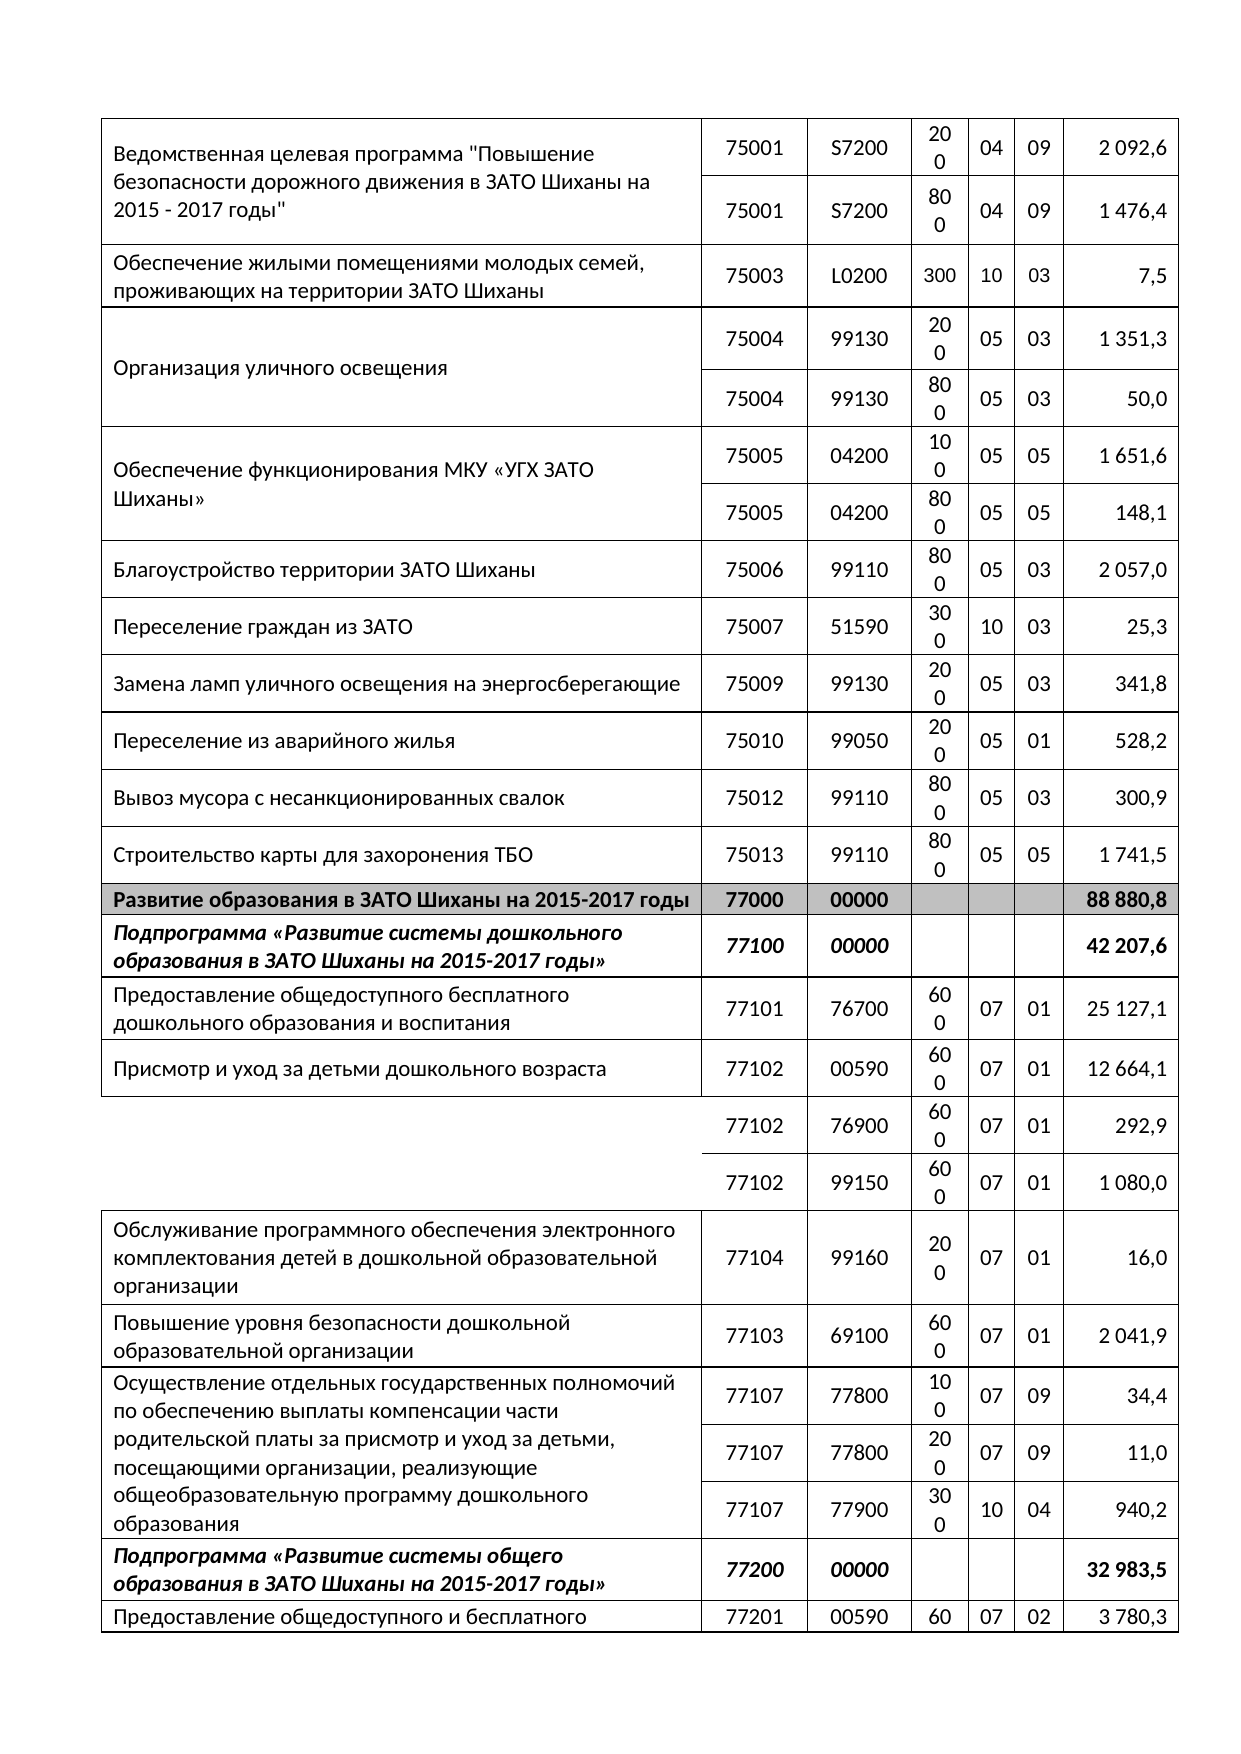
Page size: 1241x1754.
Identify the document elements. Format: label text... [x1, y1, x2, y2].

table_cell Замена ламп уличного освещения на энергосберегающие [102, 655, 701, 711]
table_cell Повышение уровня безопасности дошкольной образовательной организации [102, 1305, 701, 1366]
table_cell 07 [969, 1097, 1014, 1153]
table_cell 1 651,6 [1064, 427, 1178, 483]
table_cell Присмотр и уход за детьми дошкольного возраста [102, 1040, 701, 1096]
table_cell 99130 [808, 308, 911, 369]
table_cell 75001 [702, 119, 807, 175]
table_cell 75003 [702, 245, 807, 306]
table_cell 07 [969, 1368, 1014, 1423]
table_cell 05 [969, 484, 1014, 540]
table_cell 75006 [702, 541, 807, 597]
table_cell 04200 [808, 427, 911, 483]
table_cell 100 [912, 1368, 968, 1423]
table_cell 76900 [808, 1097, 911, 1153]
table_cell 04 [1015, 1482, 1063, 1538]
table_cell 77800 [808, 1425, 911, 1481]
table_cell Вывоз мусора с несанкционированных свалок [102, 770, 701, 826]
table_cell 01 [1015, 1040, 1063, 1096]
table_cell 800 [912, 484, 968, 540]
table_cell 00590 [808, 1601, 911, 1631]
table_cell 07 [969, 1040, 1014, 1096]
table_cell 200 [912, 655, 968, 711]
table_cell 00590 [808, 1040, 911, 1096]
table_cell 03 [1015, 370, 1063, 426]
table_cell Предоставление общедоступного бесплатного дошкольного образования и воспитания [102, 978, 701, 1039]
table_cell 07 [969, 1154, 1014, 1210]
table_cell 99110 [808, 541, 911, 597]
table_cell Организация уличного освещения [102, 308, 701, 426]
table_cell 05 [969, 541, 1014, 597]
table_cell 1 741,5 [1064, 827, 1178, 883]
table_cell 07 [969, 1211, 1014, 1304]
table_cell 77107 [702, 1482, 807, 1538]
table_cell 05 [1015, 427, 1063, 483]
table_cell 77102 [702, 1040, 807, 1096]
table_cell L0200 [808, 245, 911, 306]
table_cell 51590 [808, 598, 911, 654]
table_cell 600 [912, 1305, 968, 1366]
table_cell Подпрограмма «Развитие системы общего образования в ЗАТО Шиханы на 2015-2017 годы» [102, 1539, 701, 1600]
table_cell 200 [912, 1425, 968, 1481]
table_cell 800 [912, 770, 968, 826]
table_cell 2 092,6 [1064, 119, 1178, 175]
table_cell 99110 [808, 770, 911, 826]
table_cell Обеспечение функционирования МКУ «УГХ ЗАТО Шиханы» [102, 427, 701, 540]
table_cell [912, 915, 968, 976]
table_cell 600 [912, 1040, 968, 1096]
table_cell 341,8 [1064, 655, 1178, 711]
table_cell 09 [1015, 1368, 1063, 1423]
table_cell 32 983,5 [1064, 1539, 1178, 1600]
table_cell [912, 1539, 968, 1600]
table_cell 07 [969, 978, 1014, 1039]
table_cell 77102 [702, 1097, 807, 1153]
table_cell 01 [1015, 1305, 1063, 1366]
table_cell [1015, 884, 1063, 914]
table_cell 03 [1015, 308, 1063, 369]
table_cell S7200 [808, 176, 911, 244]
table_cell 05 [969, 370, 1014, 426]
table_cell 75004 [702, 308, 807, 369]
table_cell 600 [912, 978, 968, 1039]
table_cell 09 [1015, 1425, 1063, 1481]
table_cell 05 [1015, 827, 1063, 883]
table_cell 300,9 [1064, 770, 1178, 826]
table_cell [969, 884, 1014, 914]
table_cell 1 476,4 [1064, 176, 1178, 244]
table_cell 03 [1015, 598, 1063, 654]
table_cell 01 [1015, 713, 1063, 768]
table_cell 99160 [808, 1211, 911, 1304]
table_cell 88 880,8 [1064, 884, 1178, 914]
table_cell 3 780,3 [1064, 1601, 1178, 1631]
table_cell 05 [969, 713, 1014, 768]
table_cell 75001 [702, 176, 807, 244]
table_cell Обеспечение жилыми помещениями молодых семей, проживающих на территории ЗАТО Шиханы [102, 245, 701, 306]
table_cell 2 041,9 [1064, 1305, 1178, 1366]
table_cell 09 [1015, 119, 1063, 175]
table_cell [102, 1601, 701, 1631]
table_cell 75013 [702, 827, 807, 883]
table_cell 25 127,1 [1064, 978, 1178, 1039]
table_cell 200 [912, 119, 968, 175]
table_cell 77200 [702, 1539, 807, 1600]
table_cell 800 [912, 541, 968, 597]
table_cell 77100 [702, 915, 807, 976]
table_cell Благоустройство территории ЗАТО Шиханы [102, 541, 701, 597]
table_cell 99150 [808, 1154, 911, 1210]
table_cell 7,5 [1064, 245, 1178, 306]
table_cell 00000 [808, 884, 911, 914]
table_cell 01 [1015, 1211, 1063, 1304]
table_cell 76700 [808, 978, 911, 1039]
table_cell Переселение из аварийного жилья [102, 713, 701, 768]
table_cell 2 057,0 [1064, 541, 1178, 597]
table_cell Осуществление отдельных государственных полномочий по обеспечению выплаты компенсации части родительской платы за присмотр и уход за детьми, посещающими организации, реализующие общеобразовательную программу дошкольного образования [102, 1368, 701, 1538]
table_cell 75010 [702, 713, 807, 768]
table_cell 05 [969, 655, 1014, 711]
table_cell 77104 [702, 1211, 807, 1304]
table_cell 1 080,0 [1064, 1154, 1178, 1210]
table_cell [1015, 1539, 1063, 1600]
table_cell 940,2 [1064, 1482, 1178, 1538]
table_cell [1015, 915, 1063, 976]
table_cell 10 [969, 598, 1014, 654]
table_cell [969, 1539, 1014, 1600]
table_cell 292,9 [1064, 1097, 1178, 1153]
table_cell Подпрограмма «Развитие системы дошкольного образования в ЗАТО Шиханы на 2015-2017 годы» [102, 915, 701, 976]
table_cell 200 [912, 713, 968, 768]
table_cell 05 [969, 827, 1014, 883]
table_cell 11,0 [1064, 1425, 1178, 1481]
table_cell 77900 [808, 1482, 911, 1538]
table_cell 200 [912, 1211, 968, 1304]
table_cell 01 [1015, 1097, 1063, 1153]
table_cell 77201 [702, 1601, 807, 1631]
table_cell 05 [969, 427, 1014, 483]
table_cell 99130 [808, 370, 911, 426]
table_cell 800 [912, 370, 968, 426]
table_cell 600 [912, 1097, 968, 1153]
table_cell 03 [1015, 655, 1063, 711]
table_cell 148,1 [1064, 484, 1178, 540]
table_cell 77107 [702, 1368, 807, 1423]
table_cell Ведомственная целевая программа "Повышение безопасности дорожного движения в ЗАТО Шиханы на 2015 - 2017 годы" [102, 119, 701, 244]
table_cell 75004 [702, 370, 807, 426]
table_cell 03 [1015, 541, 1063, 597]
table_cell 04200 [808, 484, 911, 540]
table_cell 02 [1015, 1601, 1063, 1631]
table_cell 1 351,3 [1064, 308, 1178, 369]
table_cell 99110 [808, 827, 911, 883]
table_cell 75009 [702, 655, 807, 711]
table_cell 77101 [702, 978, 807, 1039]
table_cell 42 207,6 [1064, 915, 1178, 976]
table_cell 03 [1015, 770, 1063, 826]
table_cell 00000 [808, 1539, 911, 1600]
table_cell 600 [912, 1601, 968, 1631]
table_cell 69100 [808, 1305, 911, 1366]
table_cell 03 [1015, 245, 1063, 306]
table_cell Строительство карты для захоронения ТБО [102, 827, 701, 883]
table_cell 77000 [702, 884, 807, 914]
table_cell 04 [969, 119, 1014, 175]
table_cell [969, 915, 1014, 976]
table_cell 200 [912, 308, 968, 369]
table_cell 77107 [702, 1425, 807, 1481]
table_cell 800 [912, 827, 968, 883]
table_cell 07 [969, 1425, 1014, 1481]
table_cell 50,0 [1064, 370, 1178, 426]
table_cell 12 664,1 [1064, 1040, 1178, 1096]
table_cell 99130 [808, 655, 911, 711]
table_cell 528,2 [1064, 713, 1178, 768]
table_cell 05 [1015, 484, 1063, 540]
table_cell 77102 [702, 1154, 807, 1210]
table_cell Обслуживание программного обеспечения электронного комплектования детей в дошкольной образовательной организации [102, 1211, 701, 1304]
table_cell 01 [1015, 1154, 1063, 1210]
table_cell 09 [1015, 176, 1063, 244]
table_cell S7200 [808, 119, 911, 175]
table_cell 75012 [702, 770, 807, 826]
table_cell 77800 [808, 1368, 911, 1423]
table_cell 600 [912, 1154, 968, 1210]
table_cell 75005 [702, 427, 807, 483]
table_cell Развитие образования в ЗАТО Шиханы на 2015-2017 годы [102, 884, 701, 914]
table_cell [912, 884, 968, 914]
table_cell 07 [969, 1305, 1014, 1366]
table_cell 99050 [808, 713, 911, 768]
table_cell 800 [912, 176, 968, 244]
table_cell 05 [969, 770, 1014, 826]
table_cell 300 [912, 1482, 968, 1538]
table_cell 05 [969, 308, 1014, 369]
table_cell 04 [969, 176, 1014, 244]
table_cell 100 [912, 427, 968, 483]
table_cell 300 [912, 598, 968, 654]
table_cell 300 [912, 245, 968, 306]
table_cell 10 [969, 1482, 1014, 1538]
table_cell Переселение граждан из ЗАТО [102, 598, 701, 654]
table_cell 16,0 [1064, 1211, 1178, 1304]
table_cell 07 [969, 1601, 1014, 1631]
table_cell 75007 [702, 598, 807, 654]
table_cell 25,3 [1064, 598, 1178, 654]
table_cell 00000 [808, 915, 911, 976]
table_cell 77103 [702, 1305, 807, 1366]
table_cell 10 [969, 245, 1014, 306]
table_cell 01 [1015, 978, 1063, 1039]
table_cell 75005 [702, 484, 807, 540]
table_cell 34,4 [1064, 1368, 1178, 1423]
